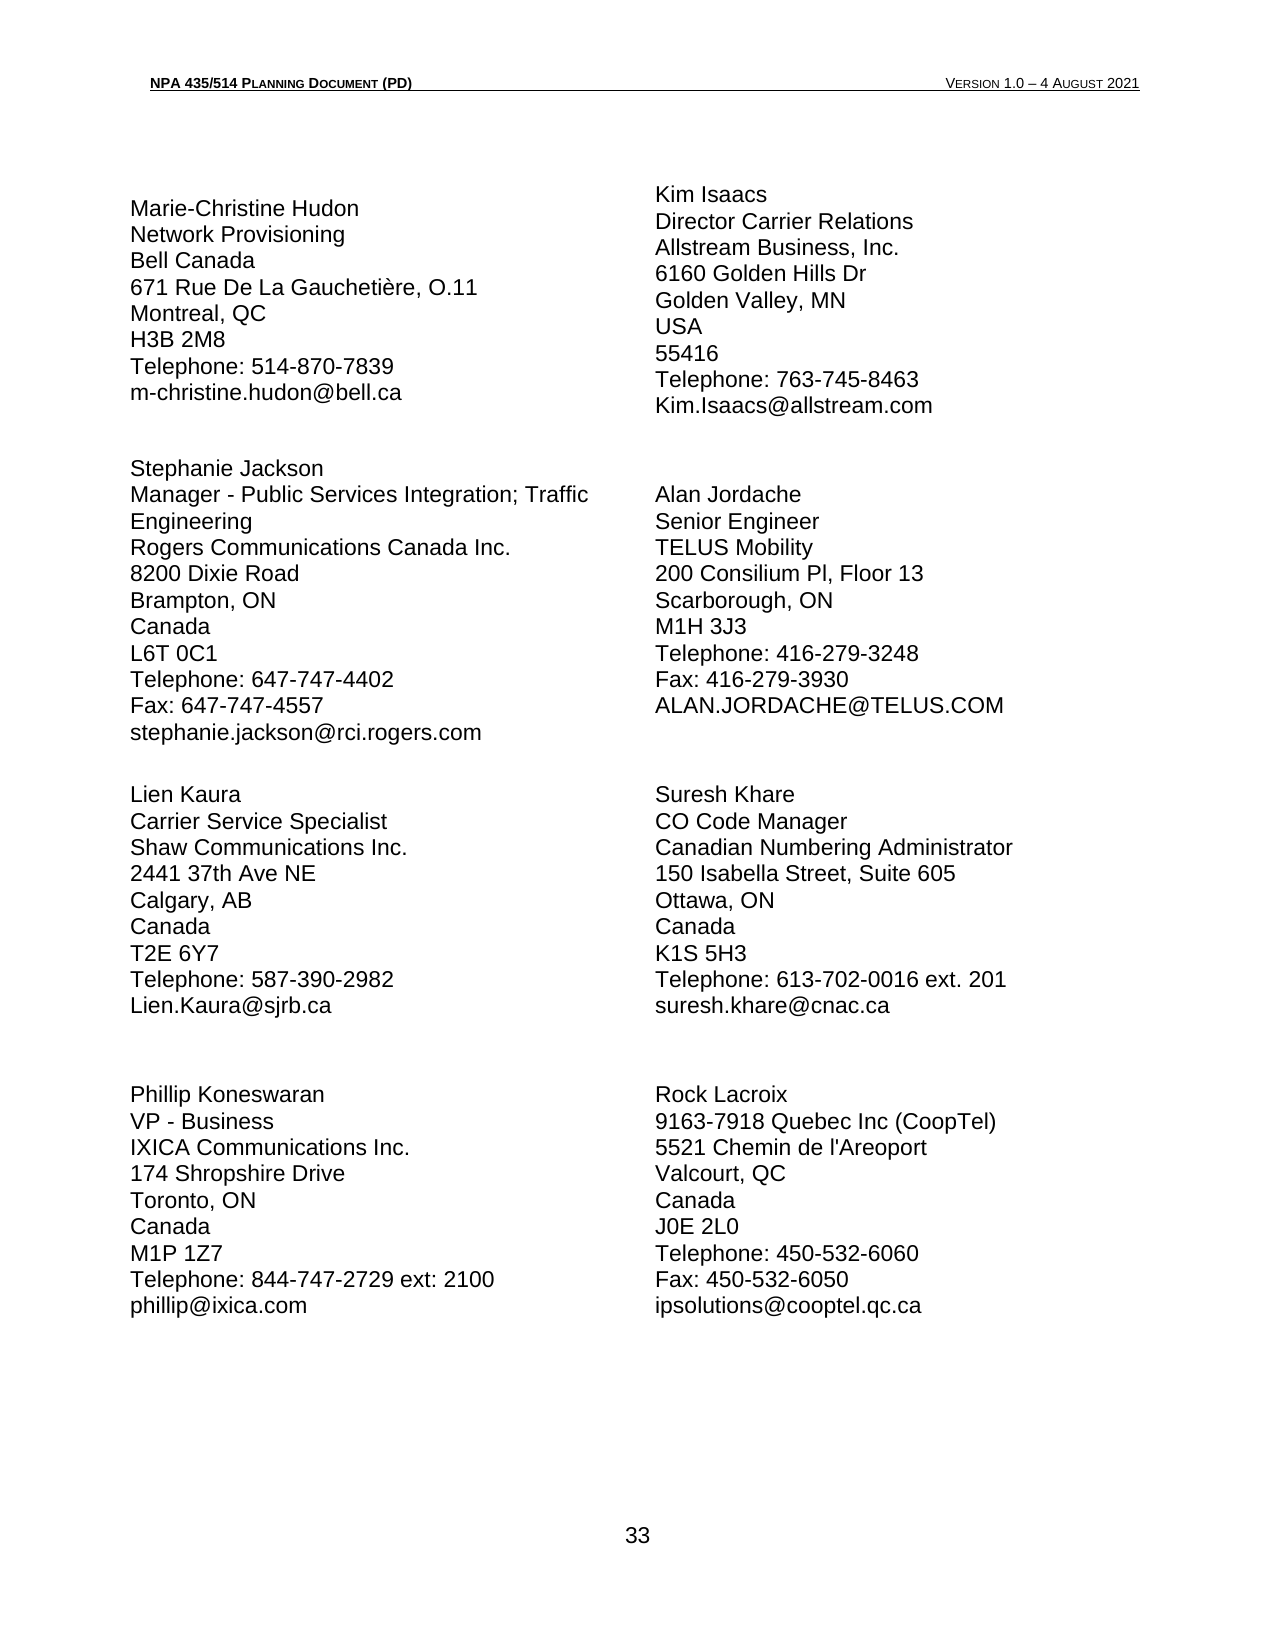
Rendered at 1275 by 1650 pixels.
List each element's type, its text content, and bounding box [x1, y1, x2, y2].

table_cell Phillip Koneswaran VP - Business IXICA Communications Inc. 174 Shropshire Drive Toronto, ON Canada M1P 1Z7 Telephone: 844-747-2729 ext: 2100 phillip@ixica.com [113, 1050, 637, 1350]
table_cell Suresh Khare CO Code Manager Canadian Numbering Administrator 150 Isabella Street, Suite 605 Ottawa, ON Canada K1S 5H3 Telephone: 613-702-0016 ext. 201 suresh.khare@cnac.ca [638, 750, 1162, 1050]
table_cell Lien Kaura Carrier Service Specialist Shaw Communications Inc. 2441 37th Ave NE Calgary, AB Canada T2E 6Y7 Telephone: 587-390-2982 Lien.Kaura@sjrb.ca [113, 750, 637, 1050]
table_cell Alan Jordache Senior Engineer TELUS Mobility 200 Consilium Pl, Floor 13 Scarborough, ON M1H 3J3 Telephone: 416-279-3248 Fax: 416-279-3930 ALAN.JORDACHE@TELUS.COM [638, 450, 1162, 750]
table_cell Kim Isaacs Director Carrier Relations Allstream Business, Inc. 6160 Golden Hills Dr Golden Valley, MN USA 55416 Telephone: 763-745-8463 Kim.Isaacs@allstream.com [638, 150, 1162, 450]
table_cell Stephanie Jackson Manager - Public Services Integration; Traffic Engineering Rogers Communications Canada Inc. 8200 Dixie Road Brampton, ON Canada L6T 0C1 Telephone: 647-747-4402 Fax: 647-747-4557 stephanie.jackson@rci.rogers.com [113, 450, 637, 750]
table_cell Marie-Christine Hudon Network Provisioning Bell Canada 671 Rue De La Gauchetière, O.11 Montreal, QC H3B 2M8 Telephone: 514-870-7839 m-christine.hudon@bell.ca [113, 150, 637, 450]
table_cell Rock Lacroix 9163-7918 Quebec Inc (CoopTel) 5521 Chemin de l'Areoport Valcourt, QC Canada J0E 2L0 Telephone: 450-532-6060 Fax: 450-532-6050 ipsolutions@cooptel.qc.ca [638, 1050, 1162, 1350]
